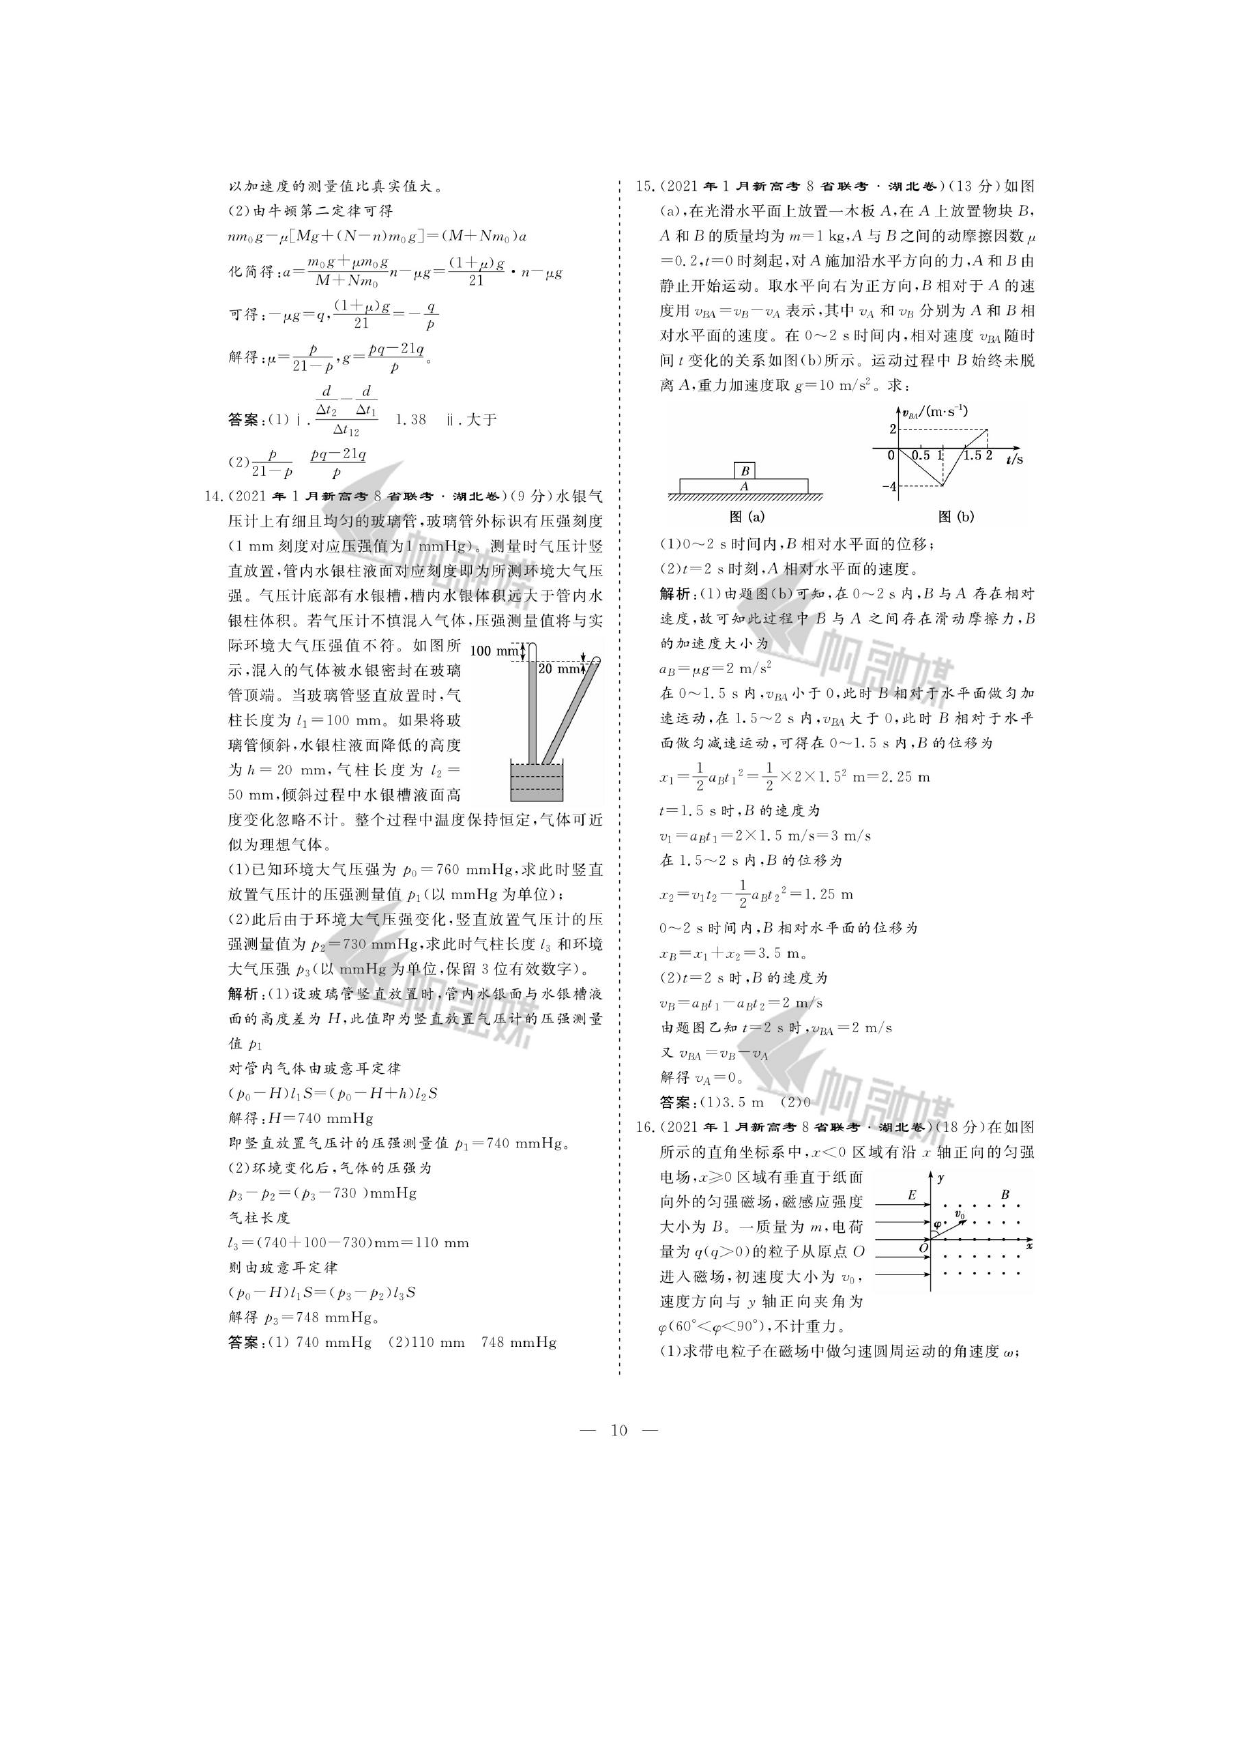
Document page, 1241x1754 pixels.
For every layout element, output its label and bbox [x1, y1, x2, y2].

picture [187, 162, 1052, 1455]
